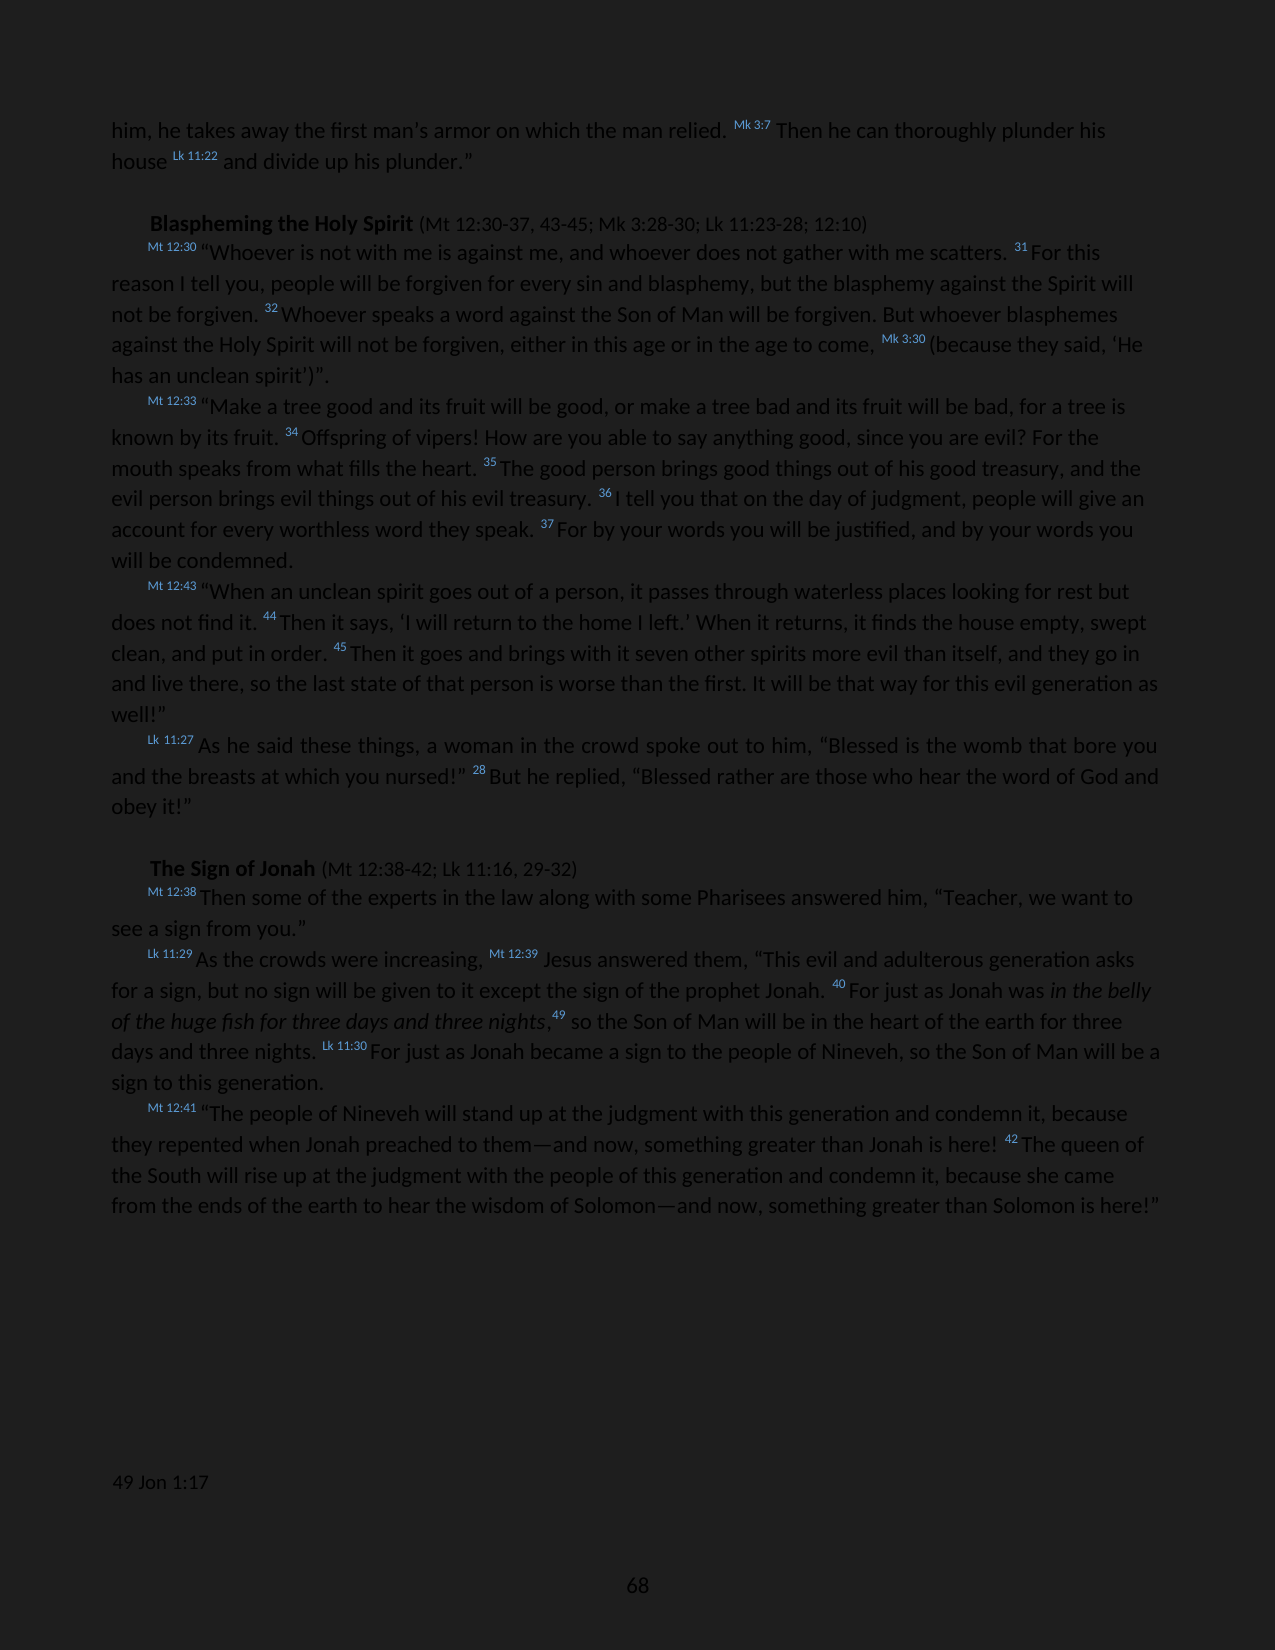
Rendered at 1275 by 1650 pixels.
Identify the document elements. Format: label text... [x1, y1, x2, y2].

text Mt 12:38 Then some of the experts in the law along with some Pharisees answered him, “Teacher, we want to see a sign from you.” [111, 883, 1162, 942]
text The Sign of Jonah (Mt 12:38-42; Lk 11:16, 29-32) [150, 854, 1163, 882]
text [111, 116, 1162, 175]
text Mt 12:43 “When an unclean spirit goes out of a person, it passes through waterless places looking for rest but does not find it. 44 Then it says, ‘I will return to the home I left.’ When it returns, it finds the house empty, swept clean, and put in order. 45 Then it goes and brings with it seven other spirits more evil than itself, and they go in and live there, so the last state of that person is worse than the first. It will be that way for this evil generation as well!” [111, 577, 1162, 728]
text Blaspheming the Holy Spirit (Mt 12:30-37, 43-45; Mk 3:28-30; Lk 11:23-28; 12:10) [150, 209, 1163, 237]
text Lk 11:27 As he said these things, a woman in the crowd spoke out to him, “Blessed is the womb that bore you and the breasts at which you nursed!” 28 But he replied, “Blessed rather are those who hear the word of God and obey it!” [111, 731, 1160, 821]
text Mt 12:41 “The people of Nineveh will stand up at the judgment with this generation and condemn it, because they repented when Jonah preached to them—and now, something greater than Jonah is here! 42 The queen of the South will rise up at the judgment with the people of this generation and condemn it, because she came from the ends of the earth to hear the wisdom of Solomon—and now, something greater than Solomon is here!” [111, 1099, 1162, 1220]
text Mt 12:33 “Make a tree good and its fruit will be good, or make a tree bad and its fruit will be bad, for a tree is known by its fruit. 34 Offspring of vipers! How are you able to say anything good, since you are evil? For the mouth speaks from what fills the heart. 35 The good person brings good things out of his good treasury, and the evil person brings evil things out of his evil treasury. 36 I tell you that on the day of judgment, people will give an account for every worthless word they speak. 37 For by your words you will be justified, and by your words you will be condemned. [111, 392, 1162, 574]
text Mt 12:30 “Whoever is not with me is against me, and whoever does not gather with me scatters. 31 For this reason I tell you, people will be forgiven for every sin and blasphemy, but the blasphemy against the Spirit will not be forgiven. 32 Whoever speaks a word against the Son of Man will be forgiven. But whoever blasphemes against the Holy Spirit will not be forgiven, either in this age or in the age to come, Mk 3:30 (because they said, ‘He has an unclean spirit’)”. [111, 238, 1162, 389]
text Lk 11:29 As the crowds were increasing, Mt 12:39 Jesus answered them, “This evil and adulterous generation asks for a sign, but no sign will be given to it except the sign of the prophet Jonah. 40 For just as Jonah was in the belly of the huge fish for three days and three nights, so the Son of Man will be in the heart of the earth for three days and three nights. Lk 11:30 For just as Jonah became a sign to the people of Nineveh, so the Son of Man will be a sign to this generation. [111, 945, 1162, 1096]
